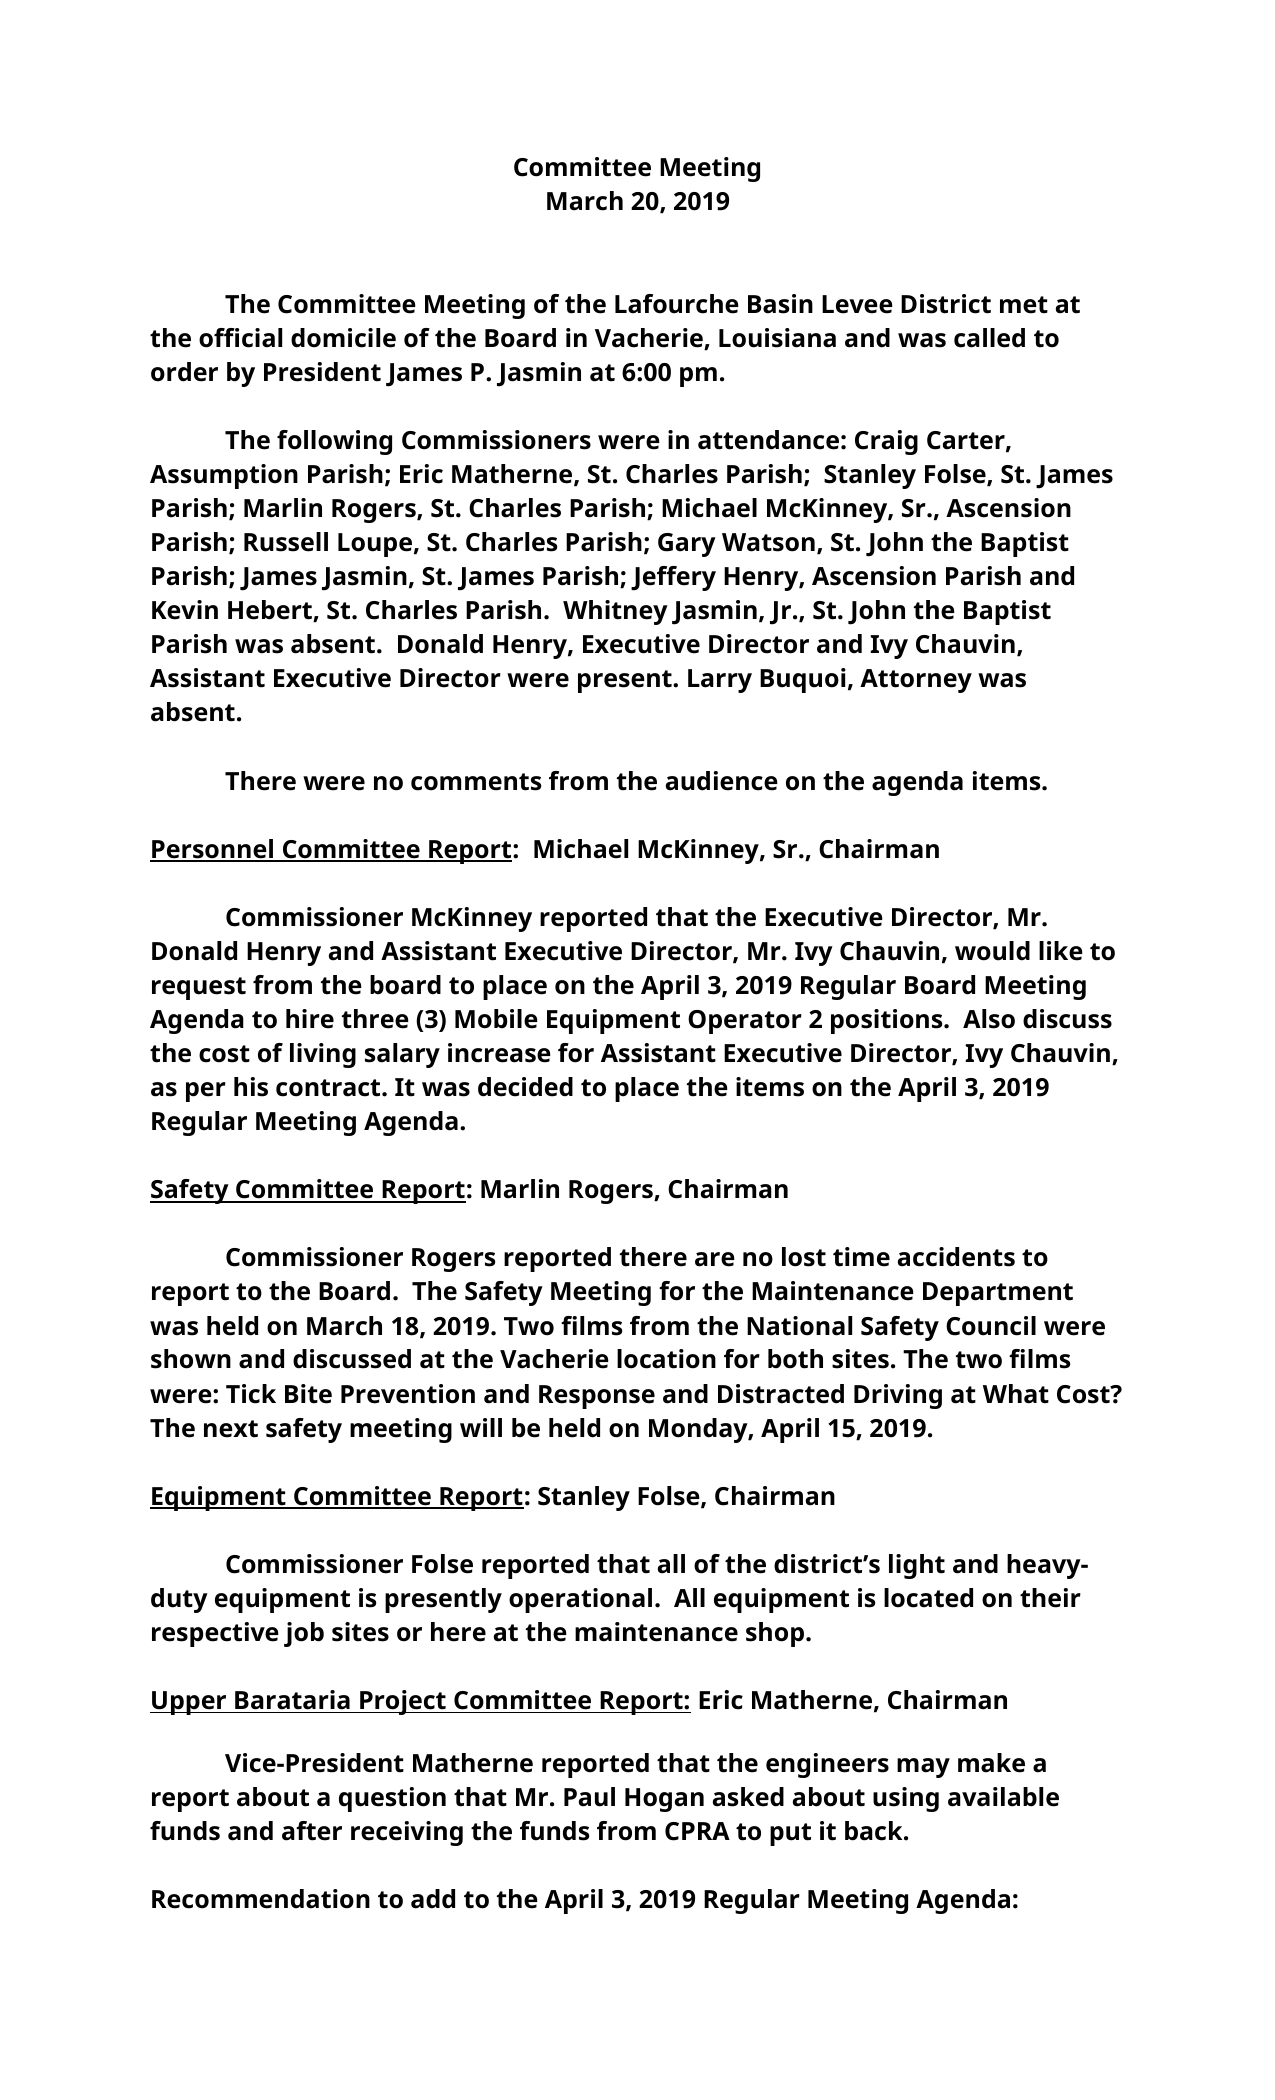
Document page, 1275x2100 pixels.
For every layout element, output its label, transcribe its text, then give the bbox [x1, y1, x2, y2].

text Commissioner Rogers reported there are no lost time accidents to report to the Board. The Safety Meeting for the Maintenance Department was held on March 18, 2019. Two films from the National Safety Council were shown and discussed at the Vacherie location for both sites. The two films were: Tick Bite Prevention and Response and Distracted Driving at What Cost? The next safety meeting will be held on Monday, April 15, 2019. [150, 1240, 1125, 1444]
text Committee Meeting [150, 150, 1125, 184]
text There were no comments from the audience on the agenda items. [150, 763, 1125, 797]
text March 20, 2019 [150, 184, 1125, 218]
text Equipment Committee Report: Stanley Folse, Chairman [150, 1478, 1125, 1512]
text Personnel Committee Report: Michael McKinney, Sr., Chairman [150, 831, 1125, 865]
text Commissioner Folse reported that all of the district’s light and heavy-duty equipment is presently operational. All equipment is located on their respective job sites or here at the maintenance shop. [150, 1547, 1125, 1649]
text Commissioner McKinney reported that the Executive Director, Mr. Donald Henry and Assistant Executive Director, Mr. Ivy Chauvin, would like to request from the board to place on the April 3, 2019 Regular Board Meeting Agenda to hire three (3) Mobile Equipment Operator 2 positions. Also discuss the cost of living salary increase for Assistant Executive Director, Ivy Chauvin, as per his contract. It was decided to place the items on the April 3, 2019 Regular Meeting Agenda. [150, 899, 1125, 1138]
text The following Commissioners were in attendance: Craig Carter, Assumption Parish; Eric Matherne, St. Charles Parish; Stanley Folse, St. James Parish; Marlin Rogers, St. Charles Parish; Michael McKinney, Sr., Ascension Parish; Russell Loupe, St. Charles Parish; Gary Watson, St. John the Baptist Parish; James Jasmin, St. James Parish; Jeffery Henry, Ascension Parish and Kevin Hebert, St. Charles Parish. Whitney Jasmin, Jr., St. John the Baptist Parish was absent. Donald Henry, Executive Director and Ivy Chauvin, Assistant Executive Director were present. Larry Buquoi, Attorney was absent. [150, 422, 1125, 729]
text Upper Barataria Project Committee Report: Eric Matherne, Chairman [150, 1683, 1125, 1717]
text Recommendation to add to the April 3, 2019 Regular Meeting Agenda: [150, 1882, 1125, 1916]
text Vice-President Matherne reported that the engineers may make a report about a question that Mr. Paul Hogan asked about using available funds and after receiving the funds from CPRA to put it back. [150, 1746, 1125, 1848]
text The Committee Meeting of the Lafourche Basin Levee District met at the official domicile of the Board in Vacherie, Louisiana and was called to order by President James P. Jasmin at 6:00 pm. [150, 286, 1125, 388]
text Safety Committee Report: Marlin Rogers, Chairman [150, 1172, 1125, 1206]
